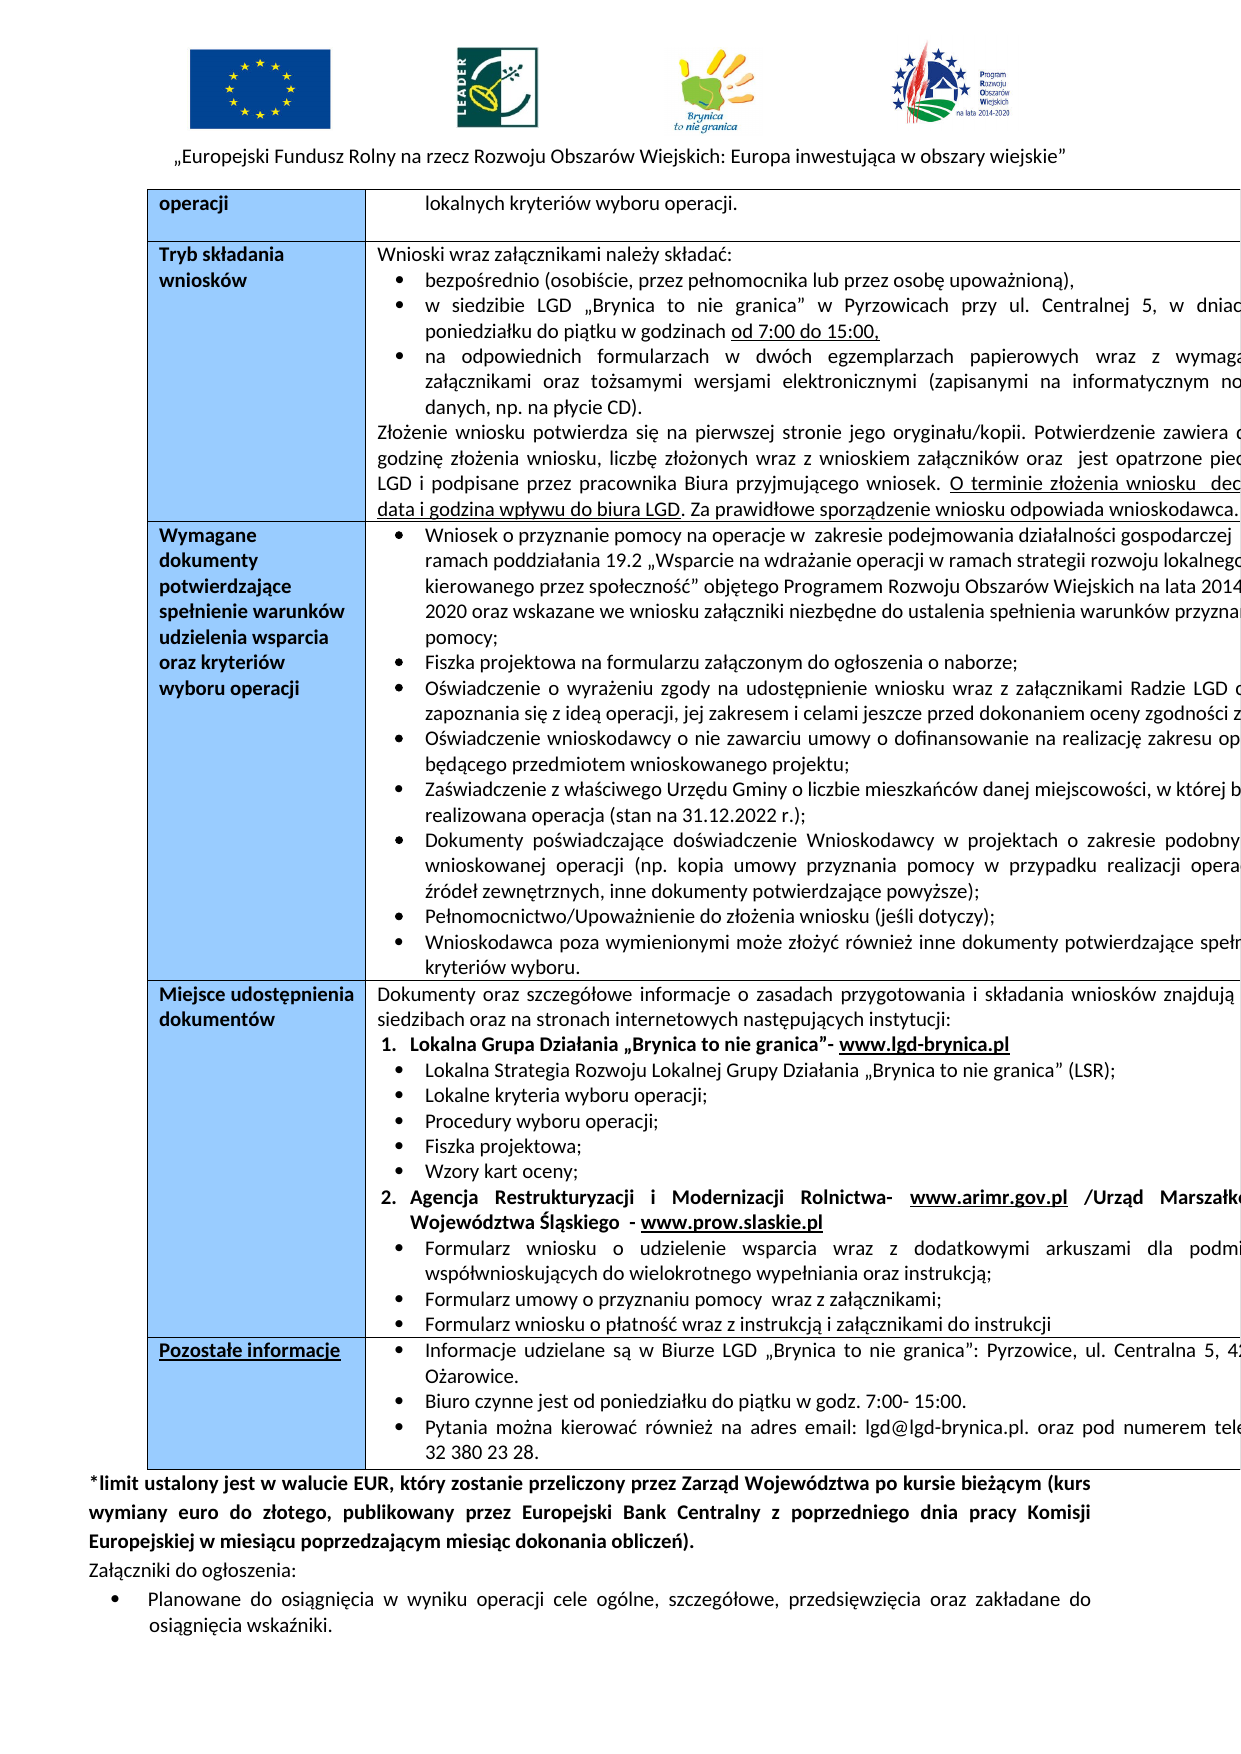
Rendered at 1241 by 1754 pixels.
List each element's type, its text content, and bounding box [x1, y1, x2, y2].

picture [664, 47, 763, 136]
picture [886, 35, 1019, 131]
list *limit ustalony jest w walucie EUR, który zostanie przeliczony przez Zarząd Województwa po kursie bieżącym (kurs wymiany euro do złotego, publikowany przez Europejski Bank Centralny z poprzedniego dnia pracy Komisji Europejskiej w miesiącu poprzedzającym miesiąc dokonania obliczeń). [89, 1470, 1092, 1553]
table_cell Tryb składania wniosków [148, 242, 365, 521]
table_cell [148, 190, 365, 241]
table_cell Wnioski wraz załącznikami należy składać: bezpośrednio (osobiście, przez pełnomocnika lub przez osobę upoważnioną), w siedzibie LGD „Brynica to nie granica” w Pyrzowicach przy ul. Centralnej 5, w dniach od poniedziałku do piątku w godzinach od 7:00 do 15:00, na odpowiednich formularzach w dwóch egzemplarzach papierowych wraz z wymaganymi załącznikami oraz tożsamymi wersjami elektronicznymi (zapisanymi na informatycznym nośniku danych, np. na płycie CD). Złożenie wniosku potwierdza się na pierwszej stronie jego oryginału/kopii. Potwierdzenie zawiera datę i godzinę złożenia wniosku, liczbę złożonych wraz z wnioskiem załączników oraz jest opatrzone pieczęcią LGD i podpisane przez pracownika Biura przyjmującego wniosek. O terminie złożenia wniosku decyduje data i godzina wpływu do biura LGD. Za prawidłowe sporządzenie wniosku odpowiada wnioskodawca. [366, 242, 1240, 521]
list Załączniki do ogłoszenia: [89, 1557, 1092, 1583]
picture [456, 47, 539, 128]
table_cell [366, 190, 1240, 241]
table_cell Miejsce udostępnienia dokumentów [148, 981, 365, 1337]
picture [187, 47, 333, 131]
table_cell Pozostałe informacje [148, 1338, 365, 1469]
table_cell Informacje udzielane są w Biurze LGD „Brynica to nie granica”: Pyrzowice, ul. Centralna 5, 42-625 Ożarowice. Biuro czynne jest od poniedziałku do piątku w godz. 7:00- 15:00. Pytania można kierować również na adres email: lgd@lgd-brynica.pl. oraz pod numerem telefonu 32 380 23 28. [366, 1338, 1240, 1469]
table_cell Wymagane dokumenty potwierdzające spełnienie warunków udzielenia wsparcia oraz kryteriów wyboru operacji [148, 522, 365, 980]
table_cell Dokumenty oraz szczegółowe informacje o zasadach przygotowania i składania wniosków znajdują się w siedzibach oraz na stronach internetowych następujących instytucji: Lokalna Grupa Działania „Brynica to nie granica”- www.lgd-brynica.pl Lokalna Strategia Rozwoju Lokalnej Grupy Działania „Brynica to nie granica” (LSR); Lokalne kryteria wyboru operacji; Procedury wyboru operacji; Fiszka projektowa; Wzory kart oceny; Agencja Restrukturyzacji i Modernizacji Rolnictwa- www.arimr.gov.pl /Urząd Marszałkowski Województwa Śląskiego - www.prow.slaskie.pl Formularz wniosku o udzielenie wsparcia wraz z dodatkowymi arkuszami dla podmiotów współwnioskujących do wielokrotnego wypełniania oraz instrukcją; Formularz umowy o przyznaniu pomocy wraz z załącznikami; Formularz wniosku o płatność wraz z instrukcją i załącznikami do instrukcji [366, 981, 1240, 1337]
list Planowane do osiągnięcia w wyniku operacji cele ogólne, szczegółowe, przedsięwzięcia oraz zakładane do osiągnięcia wskaźniki. [111, 1586, 1092, 1637]
table_cell Wniosek o przyznanie pomocy na operacje w zakresie podejmowania działalności gospodarczej ramach poddziałania 19.2 „Wsparcie na wdrażanie operacji w ramach strategii rozwoju lokalnego kierowanego przez społeczność” objętego Programem Rozwoju Obszarów Wiejskich na lata 2014–2020 oraz wskazane we wniosku załączniki niezbędne do ustalenia spełnienia warunków przyznania pomocy; Fiszka projektowa na formularzu załączonym do ogłoszenia o naborze; Oświadczenie o wyrażeniu zgody na udostępnienie wniosku wraz z załącznikami Radzie LGD celem zapoznania się z ideą operacji, jej zakresem i celami jeszcze przed dokonaniem oceny zgodności z LSR; Oświadczenie wnioskodawcy o nie zawarciu umowy o dofinansowanie na realizację zakresu operacji będącego przedmiotem wnioskowanego projektu; Zaświadczenie z właściwego Urzędu Gminy o liczbie mieszkańców danej miejscowości, w której będzie realizowana operacja (stan na 31.12.2022 r.); Dokumenty poświadczające doświadczenie Wnioskodawcy w projektach o zakresie podobnym do wnioskowanej operacji (np. kopia umowy przyznania pomocy w przypadku realizacji operacji ze źródeł zewnętrznych, inne dokumenty potwierdzające powyższe); Pełnomocnictwo/Upoważnienie do złożenia wniosku (jeśli dotyczy); Wnioskodawca poza wymienionymi może złożyć również inne dokumenty potwierdzające spełnienie kryteriów wyboru. [366, 522, 1240, 980]
